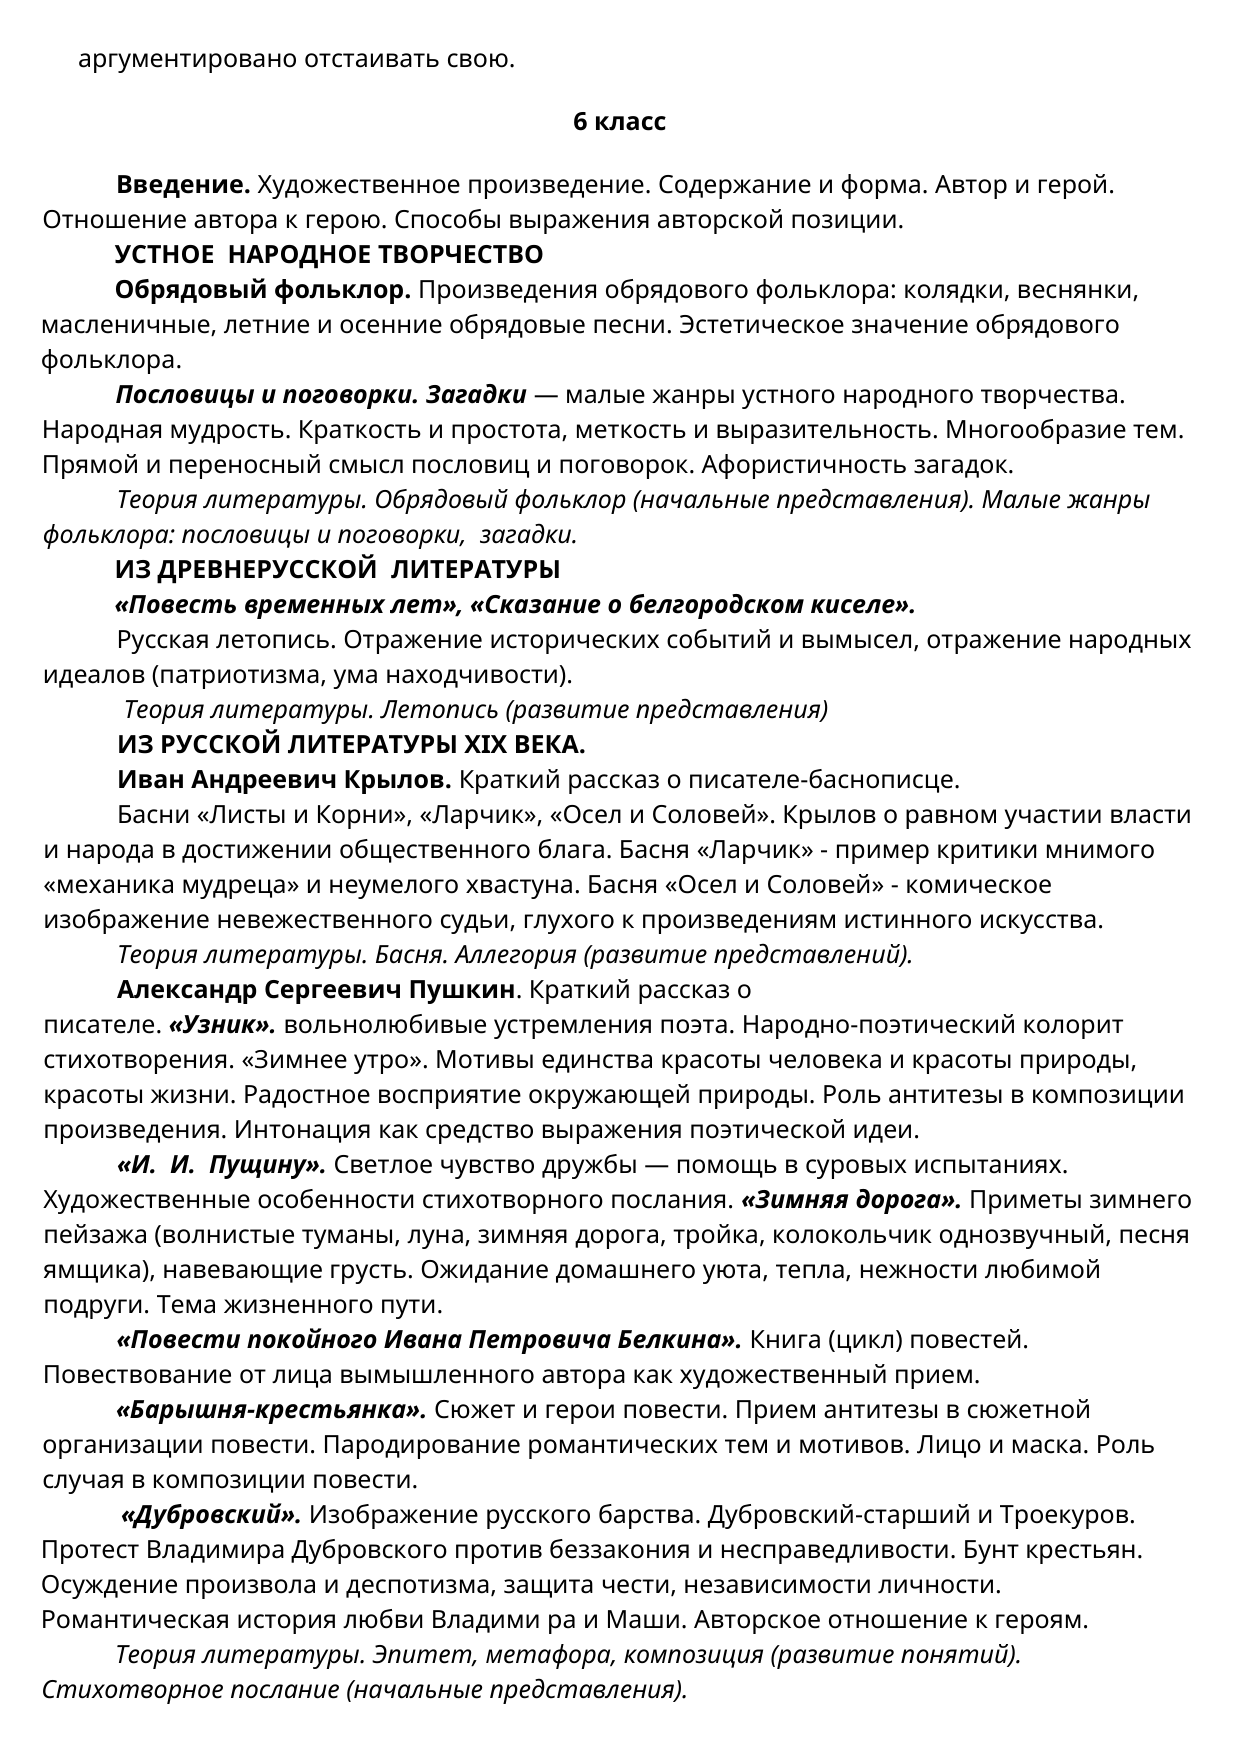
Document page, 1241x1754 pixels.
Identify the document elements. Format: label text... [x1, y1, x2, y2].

text ИЗ РУССКОЙ ЛИТЕРАТУРЫ XIX ВЕКА. [43, 726, 1198, 760]
text «Дубровский». Изображение русского барства. Дубровский-старший и Троекуров. Протест Владимира Дубровского против беззакония и несправедливости. Бунт крестьян. Осуждение произвола и деспотизма, защита чести, независимости личности. Романтическая история любви Владими ра и Маши. Авторское отношение к героям. [41, 1496, 1197, 1635]
text Басни «Листы и Корни», «Ларчик», «Осел и Соловей». Крылов о равном участии власти и народа в достижении общественного блага. Басня «Ларчик» - пример критики мнимого «механика мудреца» и неумелого хвастуна. Басня «Осел и Соловей» - комическое изображение невежественного судьи, глухого к произведениям истинного искусства. [43, 796, 1198, 935]
text «Барышня-крестьянка». Сюжет и герои повести. Прием антитезы в сюжетной организации повести. Пародирование романтических тем и мотивов. Лицо и маска. Роль случая в композиции повести. [42, 1391, 1198, 1495]
text Введение. Художественное произведение. Содержание и форма. Автор и герой. Отношение автора к герою. Способы выражения авторской позиции. [42, 166, 1198, 235]
text Обрядовый фольклор. Произведения обрядового фольклора: колядки, веснянки, масленичные, летние и осенние обрядовые песни. Эстетическое значение обрядового фольклора. [41, 271, 1198, 375]
text Теория литературы. Летопись (развитие представления) [43, 691, 1198, 725]
text Теория литературы. Басня. Аллегория (развитие представлений). [43, 936, 1198, 970]
text УСТНОЕ НАРОДНОЕ ТВОРЧЕСТВО [41, 236, 1198, 270]
text Теория литературы. Эпитет, метафора, композиция (развитие понятий). Стихотворное послание (начальные представления). [41, 1636, 1197, 1705]
text Александр Сергеевич Пушкин. Краткий рассказ о писателе. «Узник». вольнолюбивые устремления поэта. Народно-поэтический колорит стихотворения. «Зимнее утро». Мотивы единства красоты человека и красоты природы, красоты жизни. Радостное восприятие окружающей природы. Роль антитезы в композиции произведения. Интонация как средство выражения поэтической идеи. [43, 971, 1198, 1145]
text «Повести покойного Ивана Петровича Белкина». Книга (цикл) повестей. Повествование от лица вымышленного автора как художественный прием. [43, 1321, 1198, 1390]
text Русская летопись. Отражение исторических событий и вымысел, отражение народных идеалов (патриотизма, ума находчивости). [43, 621, 1194, 690]
text ИЗ ДРЕВНЕРУССКОЙ ЛИТЕРАТУРЫ [41, 551, 1198, 585]
text Теория литературы. Обрядовый фольклор (начальные представления). Малые жанры фольклора: пословицы и поговорки, загадки. [43, 481, 1198, 550]
text 6 класс [41, 103, 1198, 166]
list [41, 41, 1198, 75]
text Пословицы и поговорки. Загадки — малые жанры устного народного творчества. Народная мудрость. Краткость и простота, меткость и выразительность. Многообразие тем. Прямой и переносный смысл пословиц и поговорок. Афористичность загадок. [42, 376, 1198, 480]
text «И. И. Пущину». Светлое чувство дружбы — помощь в суровых испытаниях. Художественные особенности стихотворного послания. «Зимняя дорога». Приметы зимнего пейзажа (волнистые туманы, луна, зимняя дорога, тройка, колокольчик однозвучный, песня ямщика), навевающие грусть. Ожидание домашнего уюта, тепла, нежности любимой подруги. Тема жизненного пути. [43, 1146, 1198, 1320]
text «Повесть временных лет», «Сказание о белгородском киселе». [41, 586, 1196, 620]
text Иван Андреевич Крылов. Краткий рассказ о писателе-баснописце. [43, 761, 1198, 795]
